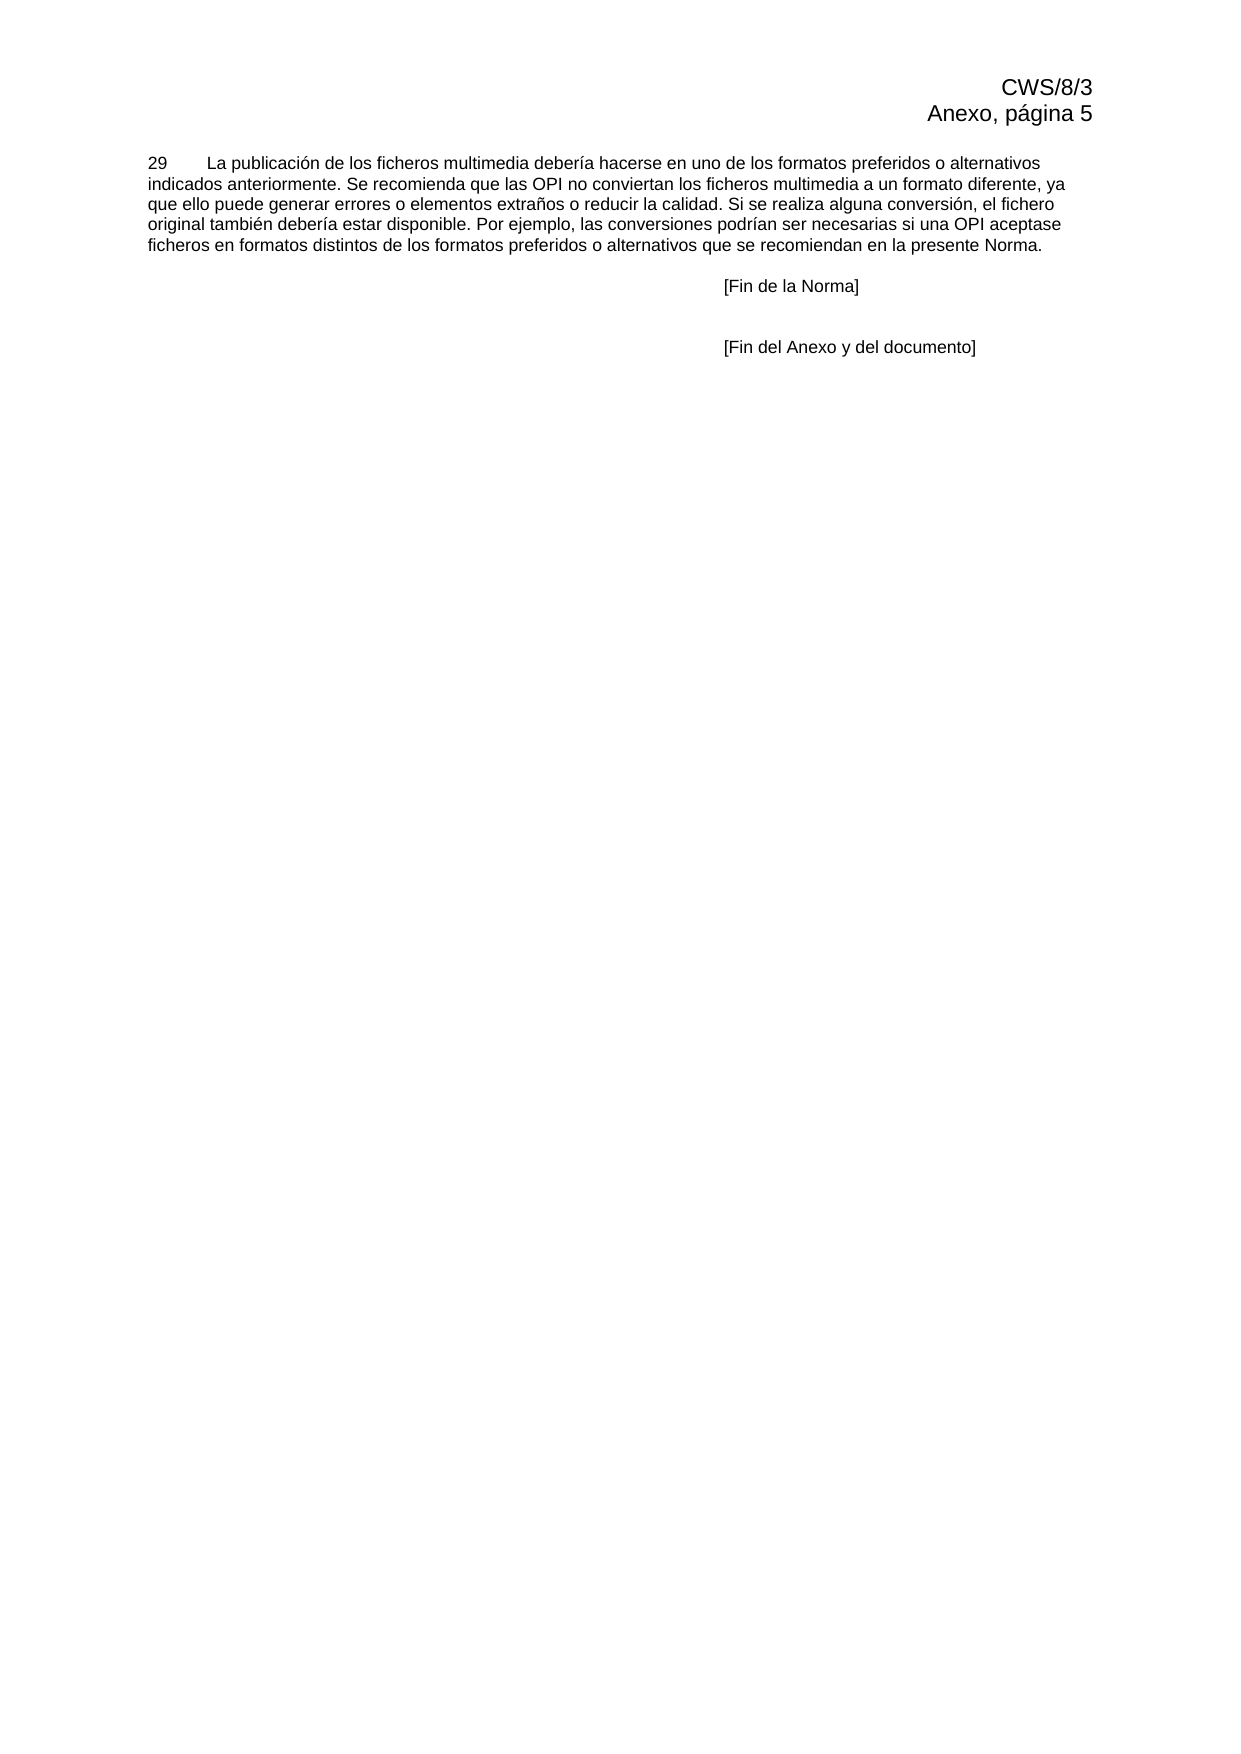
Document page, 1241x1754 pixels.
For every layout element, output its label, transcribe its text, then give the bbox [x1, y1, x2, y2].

text [Fin del Anexo y del documento] [723, 337, 1093, 357]
list La publicación de los ficheros multimedia debería hacerse en uno de los formatos preferidos o alternativos indicados anteriormente. Se recomienda que las OPI no conviertan los ficheros multimedia a un formato diferente, ya que ello puede generar errores o elementos extraños o reducir la calidad. Si se realiza alguna conversión, el fichero original también debería estar disponible. Por ejemplo, las conversiones podrían ser necesarias si una OPI aceptase ficheros en formatos distintos de los formatos preferidos o alternativos que se recomiendan en la presente Norma. [148, 153, 1093, 255]
text [Fin de la Norma] [723, 276, 1093, 296]
